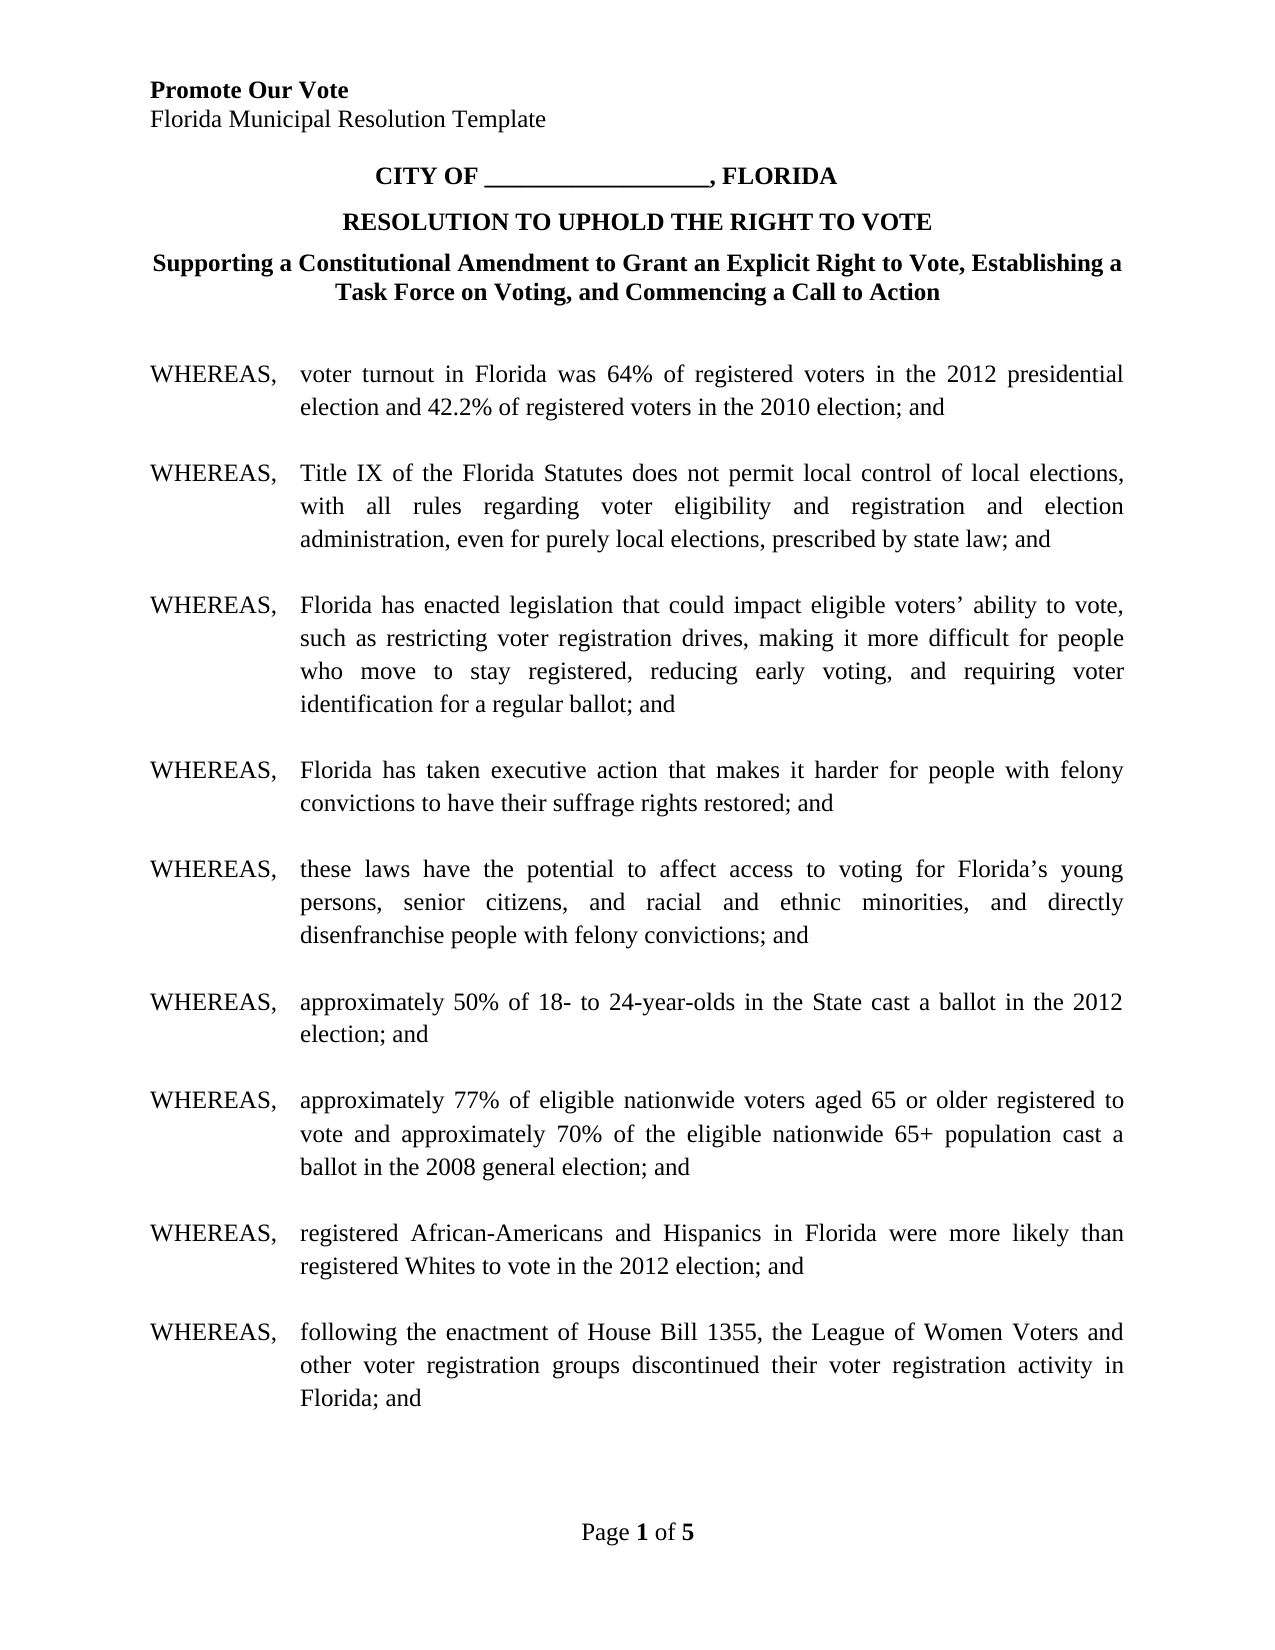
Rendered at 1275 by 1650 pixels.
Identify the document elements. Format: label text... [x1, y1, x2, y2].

text WHEREAS, these laws have the potential to affect access to voting for Florida’s young persons, senior citizens, and racial and ethnic minorities, and directly disenfranchise people with felony convictions; and [150, 854, 1125, 949]
text WHEREAS, Florida has enacted legislation that could impact eligible voters’ ability to vote, such as restricting voter registration drives, making it more difficult for people who move to stay registered, reducing early voting, and requiring voter identification for a regular ballot; and [150, 590, 1125, 718]
text WHEREAS, approximately 77% of eligible nationwide voters aged 65 or older registered to vote and approximately 70% of the eligible nationwide 65+ population cast a ballot in the 2008 general election; and [150, 1086, 1125, 1180]
text WHEREAS, voter turnout in Florida was 64% of registered voters in the 2012 presidential election and 42.2% of registered voters in the 2010 election; and [150, 359, 1125, 421]
text CITY OF __________________, FLORIDA [150, 161, 1125, 190]
text WHEREAS, Title IX of the Florida Statutes does not permit local control of local elections, with all rules regarding voter eligibility and registration and election administration, even for purely local elections, prescribed by state law; and [150, 458, 1125, 553]
text Supporting a Constitutional Amendment to Grant an Explicit Right to Vote, Establishing a Task Force on Voting, and Commencing a Call to Action [150, 248, 1125, 305]
text WHEREAS, Florida has taken executive action that makes it harder for people with felony convictions to have their suffrage rights restored; and [150, 755, 1125, 817]
text WHEREAS, approximately 50% of 18- to 24-year-olds in the State cast a ballot in the 2012 election; and [150, 987, 1125, 1048]
text RESOLUTION TO UPHOLD THE RIGHT TO VOTE [150, 207, 1125, 235]
text WHEREAS, following the enactment of House Bill 1355, the League of Women Voters and other voter registration groups discontinued their voter registration activity in Florida; and [150, 1317, 1125, 1412]
text WHEREAS, registered African-Americans and Hispanics in Florida were more likely than registered Whites to vote in the 2012 election; and [150, 1218, 1125, 1279]
